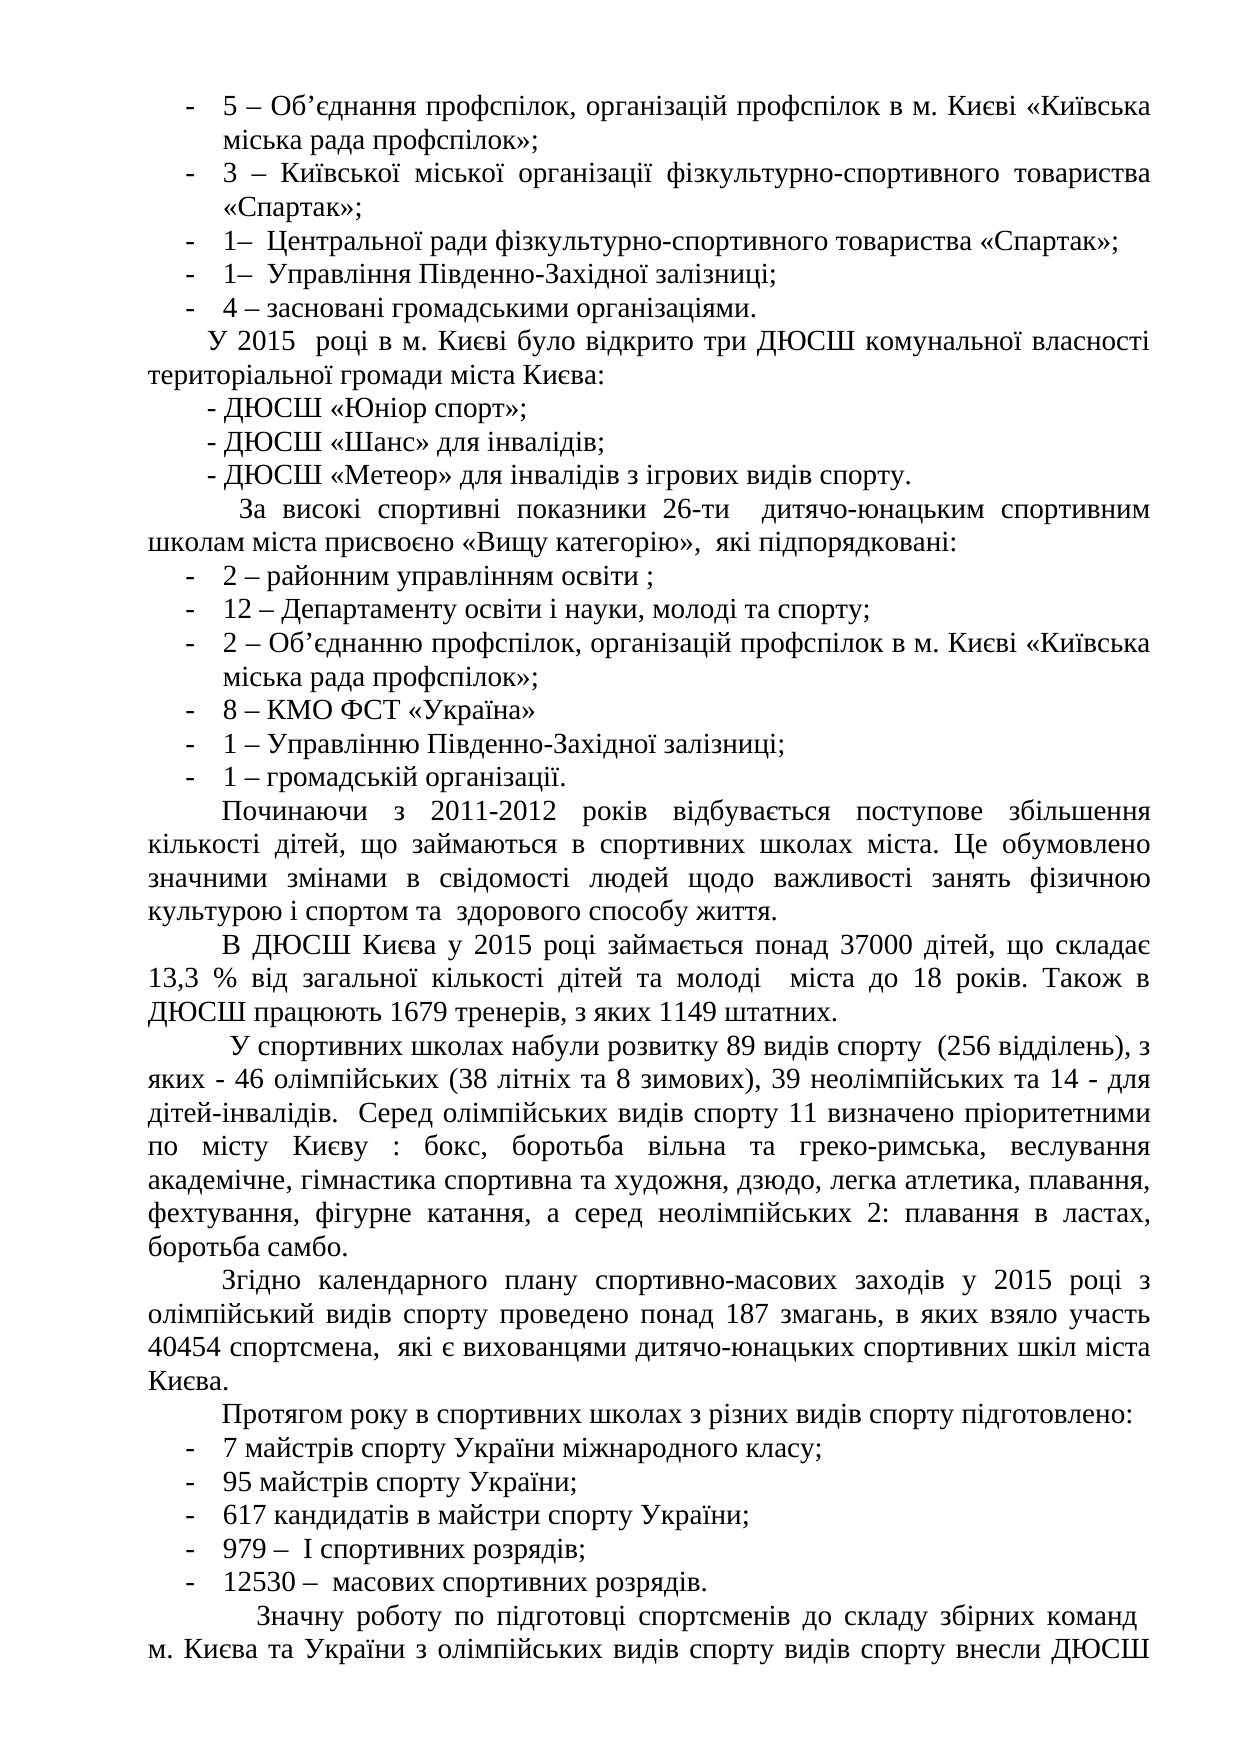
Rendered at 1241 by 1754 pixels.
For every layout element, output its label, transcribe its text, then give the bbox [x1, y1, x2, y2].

list 1 – громадській організації. [185, 759, 1152, 793]
list 2 – Об’єднанню профспілок, організацій профспілок в м. Києві «Київська міська рада профспілок»; [185, 625, 1152, 692]
list 7 майстрів спорту України міжнародного класу; [185, 1430, 1152, 1464]
text - ДЮСШ «Шанс» для інвалідів; [148, 424, 1152, 457]
list 8 – КМО ФСТ «Україна» [185, 692, 1152, 726]
text За високі спортивні показники 26-ти дитячо-юнацьким спортивним школам міста присвоєно «Вищу категорію», які підпорядковані: [148, 491, 1152, 558]
text - ДЮСШ «Метеор» для інвалідів з ігрових видів спорту. [148, 457, 1152, 491]
text - ДЮСШ «Юніор спорт»; [148, 390, 1152, 424]
list 95 майстрів спорту України; [185, 1464, 1152, 1497]
list 1 – Управлінню Південно-Західної залізниці; [185, 726, 1152, 759]
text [148, 1598, 1152, 1665]
text У 2015 році в м. Києві було відкрито три ДЮСШ комунальної власності територіальної громади міста Києва: [148, 323, 1152, 390]
list 979 – І спортивних розрядів; [185, 1531, 1152, 1564]
list 1– Управління Південно-Західної залізниці; [185, 256, 1152, 290]
list 617 кандидатів в майстри спорту України; [185, 1497, 1152, 1531]
text Протягом року в спортивних школах з різних видів спорту підготовлено: [148, 1397, 1152, 1430]
list 3 – Київської міської організації фізкультурно-спортивного товариства «Спартак»; [185, 156, 1152, 223]
list 5 – Об’єднання профспілок, організацій профспілок в м. Києві «Київська міська рада профспілок»; [185, 88, 1152, 156]
list 12530 – масових спортивних розрядів. [185, 1564, 1152, 1598]
list 1– Центральної ради фізкультурно-спортивного товариства «Спартак»; [185, 223, 1152, 256]
text Починаючи з 2011-2012 років відбувається поступове збільшення кількості дітей, що займаються в спортивних школах міста. Це обумовлено значними змінами в свідомості людей щодо важливості занять фізичною культурою і спортом та здорового способу життя. [148, 793, 1152, 927]
text У спортивних школах набули розвитку 89 видів спорту (256 відділень), з яких - 46 олімпійських (38 літніх та 8 зимових), 39 неолімпійських та 14 - для дітей-інвалідів. Серед олімпійських видів спорту 11 визначено пріоритетними по місту Києву : бокс, боротьба вільна та греко-римська, веслування академічне, гімнастика спортивна та художня, дзюдо, легка атлетика, плавання, фехтування, фігурне катання, а серед неолімпійських 2: плавання в ластах, боротьба самбо. [148, 1028, 1152, 1262]
list 2 – районним управлінням освіти ; [185, 558, 1152, 592]
list 4 – засновані громадськими організаціями. [185, 290, 1152, 323]
text В ДЮСШ Києва у 2015 році займається понад 37000 дітей, що складає 13,3 % від загальної кількості дітей та молоді міста до 18 років. Також в ДЮСШ працюють 1679 тренерів, з яких 1149 штатних. [148, 927, 1152, 1028]
list 12 – Департаменту освіти і науки, молоді та спорту; [185, 592, 1152, 625]
text Згідно календарного плану спортивно-масових заходів у 2015 році з олімпійський видів спорту проведено понад 187 змагань, в яких взяло участь 40454 спортсмена, які є вихованцями дитячо-юнацьких спортивних шкіл міста Києва. [148, 1262, 1152, 1397]
